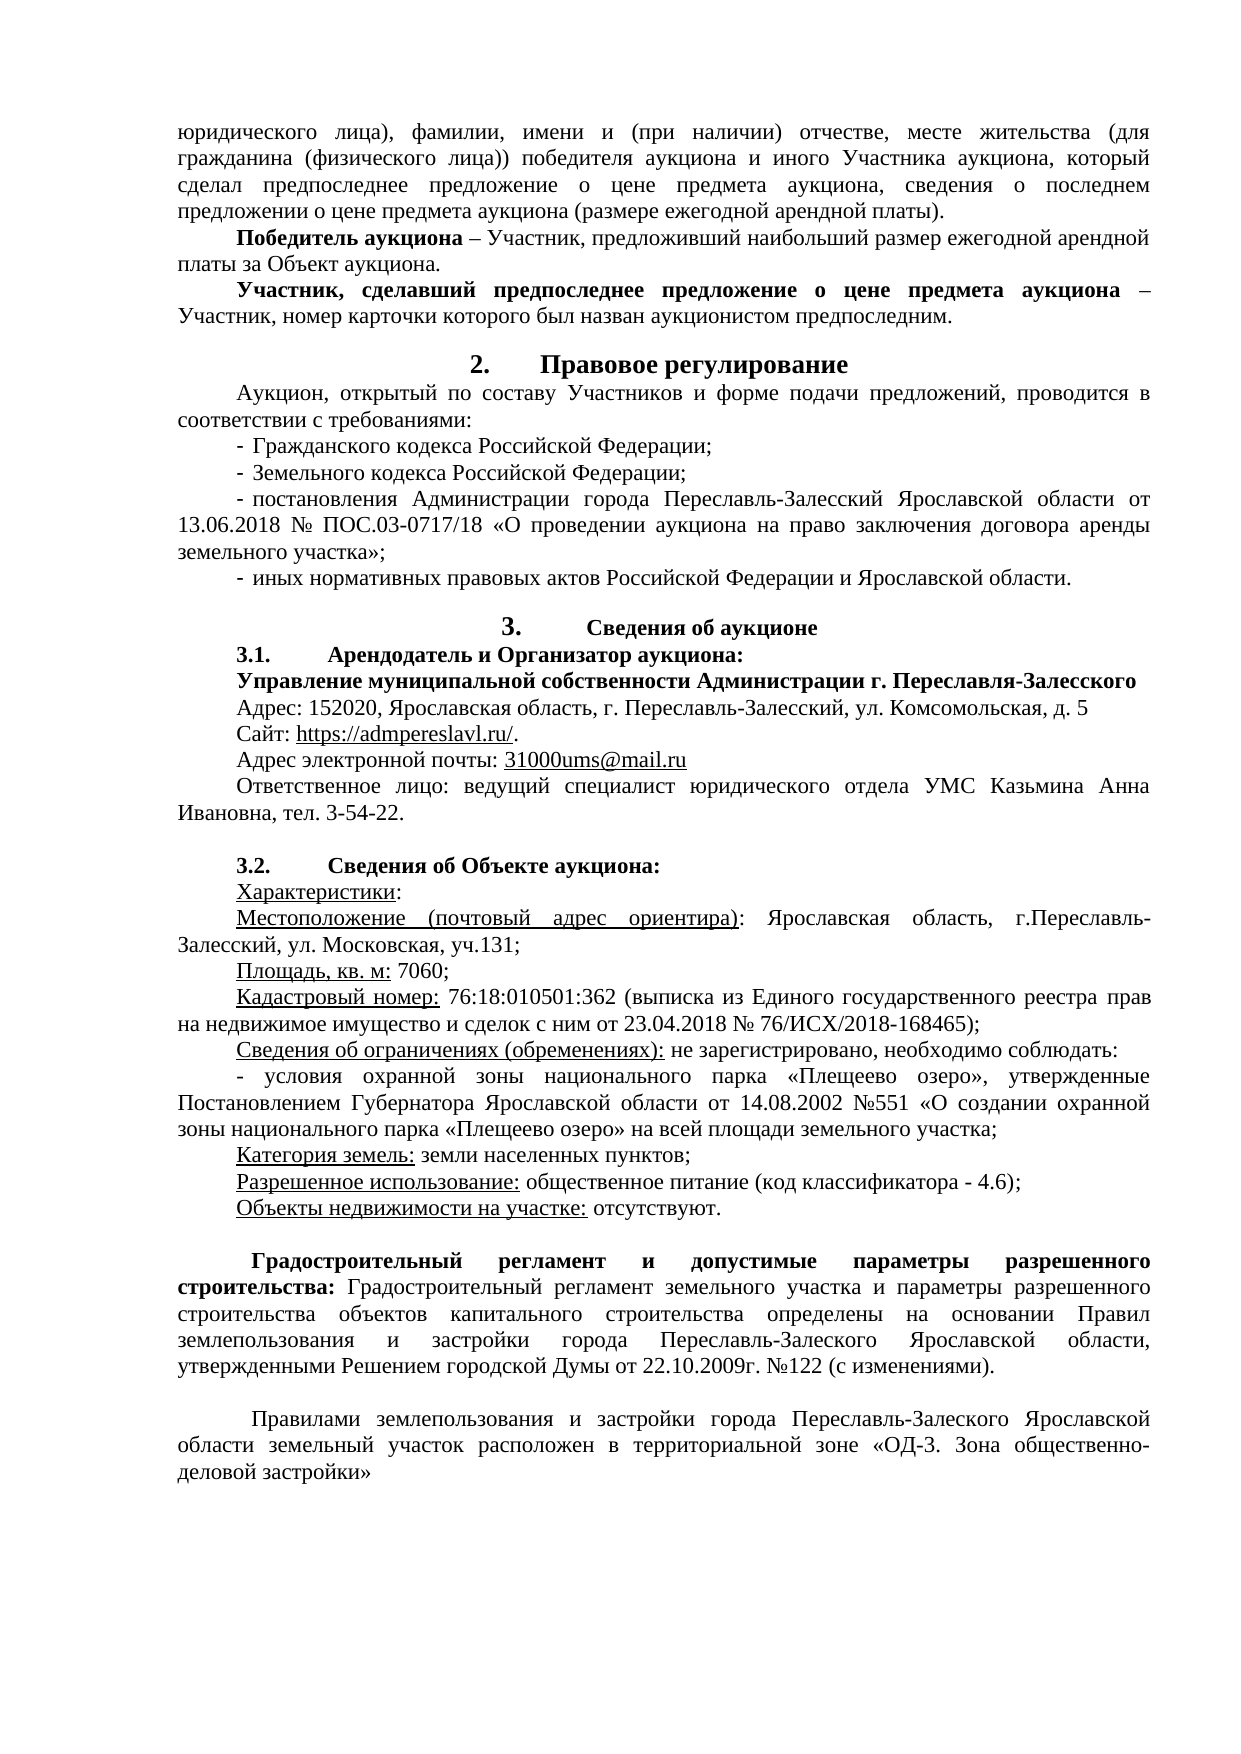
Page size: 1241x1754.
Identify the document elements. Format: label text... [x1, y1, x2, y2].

text Аукцион, открытый по составу Участников и форме подачи предложений, проводится в соответствии с требованиями: [177, 379, 1152, 432]
text Сведения об ограничениях (обременениях): не зарегистрировано, необходимо соблюдать: [177, 1036, 1152, 1062]
list Земельного кодекса Российской Федерации; [177, 458, 1152, 485]
text Адрес: 152020, Ярославская область, г. Переславль-Залесский, ул. Комсомольская, д. 5 [177, 693, 1151, 720]
list постановления Администрации города Переславль-Залесский Ярославской области от 13.06.2018 № ПОС.03-0717/18 «О проведении аукциона на право заключения договора аренды земельного участка»; [177, 485, 1152, 564]
text Местоположение (почтовый адрес ориентира): Ярославская область, г.Переславль-Залесский, ул. Московская, уч.131; [177, 904, 1152, 957]
text Категория земель: земли населенных пунктов; [177, 1142, 1152, 1168]
text Управление муниципальной собственности Администрации г. Переславля-Залесского [177, 667, 1151, 693]
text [177, 118, 1152, 223]
text Градостроительный регламент и допустимые параметры разрешенного строительства: Градостроительный регламент земельного участка и параметры разрешенного строительства объектов капитального строительства определены на основании Правил землепользования и застройки города Переславль-Залеского Ярославской области, утвержденными Решением городской Думы от 22.10.2009г. №122 (с изменениями). [177, 1247, 1152, 1379]
subtitle Правовое регулирование [177, 348, 1151, 379]
text Адрес электронной почты: 31000ums@mail.ru [177, 746, 1151, 773]
text Кадастровый номер: 76:18:010501:362 (выписка из Единого государственного реестра прав на недвижимое имущество и сделок с ним от 23.04.2018 № 76/ИСХ/2018-168465); [177, 983, 1152, 1036]
text Характеристики: [177, 878, 1152, 904]
text Участник, сделавший предпоследнее предложение о цене предмета аукциона – Участник, номер карточки которого был назван аукционистом предпоследним. [177, 276, 1151, 329]
text Объекты недвижимости на участке: отсутствуют. [177, 1194, 1152, 1221]
text - условия охранной зоны национального парка «Плещеево озеро», утвержденные Постановлением Губернатора Ярославской области от 14.08.2002 №551 «О создании охранной зоны национального парка «Плещеево озеро» на всей площади земельного участка; [177, 1062, 1152, 1142]
list иных нормативных правовых актов Российской Федерации и Ярославской области. [177, 564, 1152, 591]
text Победитель аукциона – Участник, предложивший наибольший размер ежегодной арендной платы за Объект аукциона. [177, 223, 1151, 276]
text Правилами землепользования и застройки города Переславль-Залеского Ярославской области земельный участок расположен в территориальной зоне «ОД-3. Зона общественно-деловой застройки» [177, 1405, 1152, 1484]
text Сайт: https://admpereslavl.ru/. [177, 720, 1151, 746]
list Арендодатель и Организатор аукциона: [177, 641, 1152, 667]
list Гражданского кодекса Российской Федерации; [177, 432, 1152, 458]
text Разрешенное использование: общественное питание (код классификатора - 4.6); [177, 1168, 1152, 1194]
text Площадь, кв. м: 7060; [177, 957, 1152, 983]
text Ответственное лицо: ведущий специалист юридического отдела УМС Казьмина Анна Ивановна, тел. 3-54-22. [177, 773, 1152, 825]
subtitle Сведения об аукционе [177, 610, 1152, 641]
list Сведения об Объекте аукциона: [177, 852, 1152, 878]
